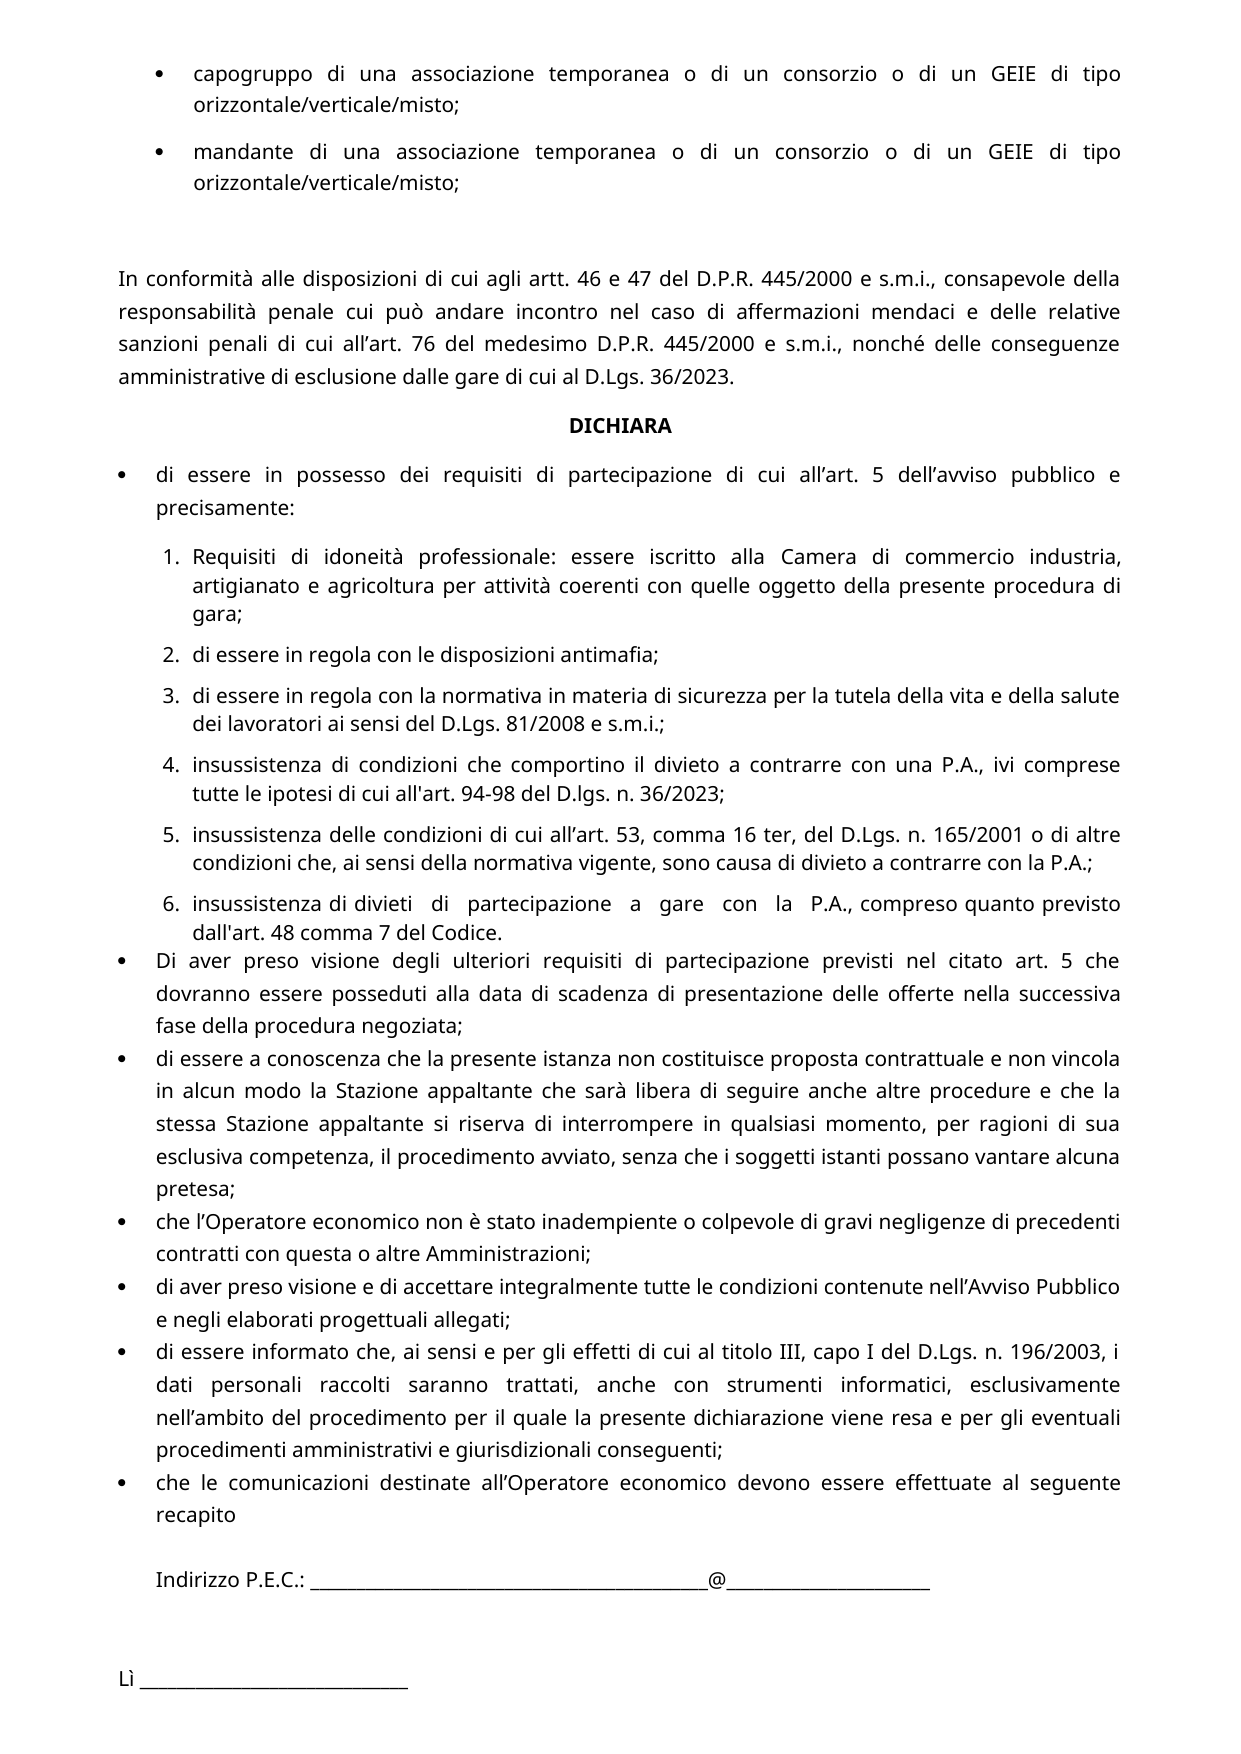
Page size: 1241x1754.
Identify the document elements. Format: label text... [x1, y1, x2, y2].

list di essere a conoscenza che la presente istanza non costituisce proposta contrattuale e non vincola in alcun modo la Stazione appaltante che sarà libera di seguire anche altre procedure e che la stessa Stazione appaltante si riserva di interrompere in qualsiasi momento, per ragioni di sua esclusiva competenza, il procedimento avviato, senza che i soggetti istanti possano vantare alcuna pretesa; [118, 1044, 1122, 1203]
list capogruppo di una associazione temporanea o di un consorzio o di un GEIE di tipo orizzontale/verticale/misto; [156, 59, 1122, 118]
subtitle insussistenza di condizioni che comportino il divieto a contrarre con una P.A., ivi comprese tutte le ipotesi di cui all'art. 94-98 del D.lgs. n. 36/2023; [162, 751, 1122, 807]
list Di aver preso visione degli ulteriori requisiti di partecipazione previsti nel citato art. 5 che dovranno essere posseduti alla data di scadenza di presentazione delle offerte nella successiva fase della procedura negoziata; [118, 946, 1122, 1040]
subtitle di essere in regola con la normativa in materia di sicurezza per la tutela della vita e della salute dei lavoratori ai sensi del D.Lgs. 81/2008 e s.m.i.; [162, 681, 1122, 738]
text Lì _____________________________ [118, 1664, 1122, 1693]
subtitle di essere in regola con le disposizioni antimafia; [162, 640, 1122, 669]
list di essere in possesso dei requisiti di partecipazione di cui all’art. 5 dell’avviso pubblico e precisamente: [118, 461, 1122, 522]
subtitle insussistenza di divieti di partecipazione a gare con la P.A., compreso quanto previsto dall'art. 48 comma 7 del Codice. [162, 889, 1122, 946]
text In conformità alle disposizioni di cui agli artt. 46 e 47 del D.P.R. 445/2000 e s.m.i., consapevole della responsabilità penale cui può andare incontro nel caso di affermazioni mendaci e delle relative sanzioni penali di cui all’art. 76 del medesimo D.P.R. 445/2000 e s.m.i., nonché delle conseguenze amministrative di esclusione dalle gare di cui al D.Lgs. 36/2023. [118, 264, 1122, 390]
list che le comunicazioni destinate all’Operatore economico devono essere effettuate al seguente recapito Indirizzo P.E.C.: ___________________________________________@______________________ [118, 1468, 1122, 1594]
list di essere informato che, ai sensi e per gli effetti di cui al titolo III, capo I del D.Lgs. n. 196/2003, i dati personali raccolti saranno trattati, anche con strumenti informatici, esclusivamente nell’ambito del procedimento per il quale la presente dichiarazione viene resa e per gli eventuali procedimenti amministrativi e giurisdizionali conseguenti; [118, 1337, 1122, 1464]
subtitle insussistenza delle condizioni di cui all’art. 53, comma 16 ter, del D.Lgs. n. 165/2001 o di altre condizioni che, ai sensi della normativa vigente, sono causa di divieto a contrarre con la P.A.; [162, 820, 1122, 877]
subtitle Requisiti di idoneità professionale: essere iscritto alla Camera di commercio industria, artigianato e agricoltura per attività coerenti con quelle oggetto della presente procedura di gara; [162, 542, 1122, 628]
list mandante di una associazione temporanea o di un consorzio o di un GEIE di tipo orizzontale/verticale/misto; [156, 137, 1122, 196]
list che l’Operatore economico non è stato inadempiente o colpevole di gravi negligenze di precedenti contratti con questa o altre Amministrazioni; [118, 1207, 1122, 1268]
text DICHIARA [118, 411, 1122, 440]
list di aver preso visione e di accettare integralmente tutte le condizioni contenute nell’Avviso Pubblico e negli elaborati progettuali allegati; [118, 1272, 1122, 1333]
